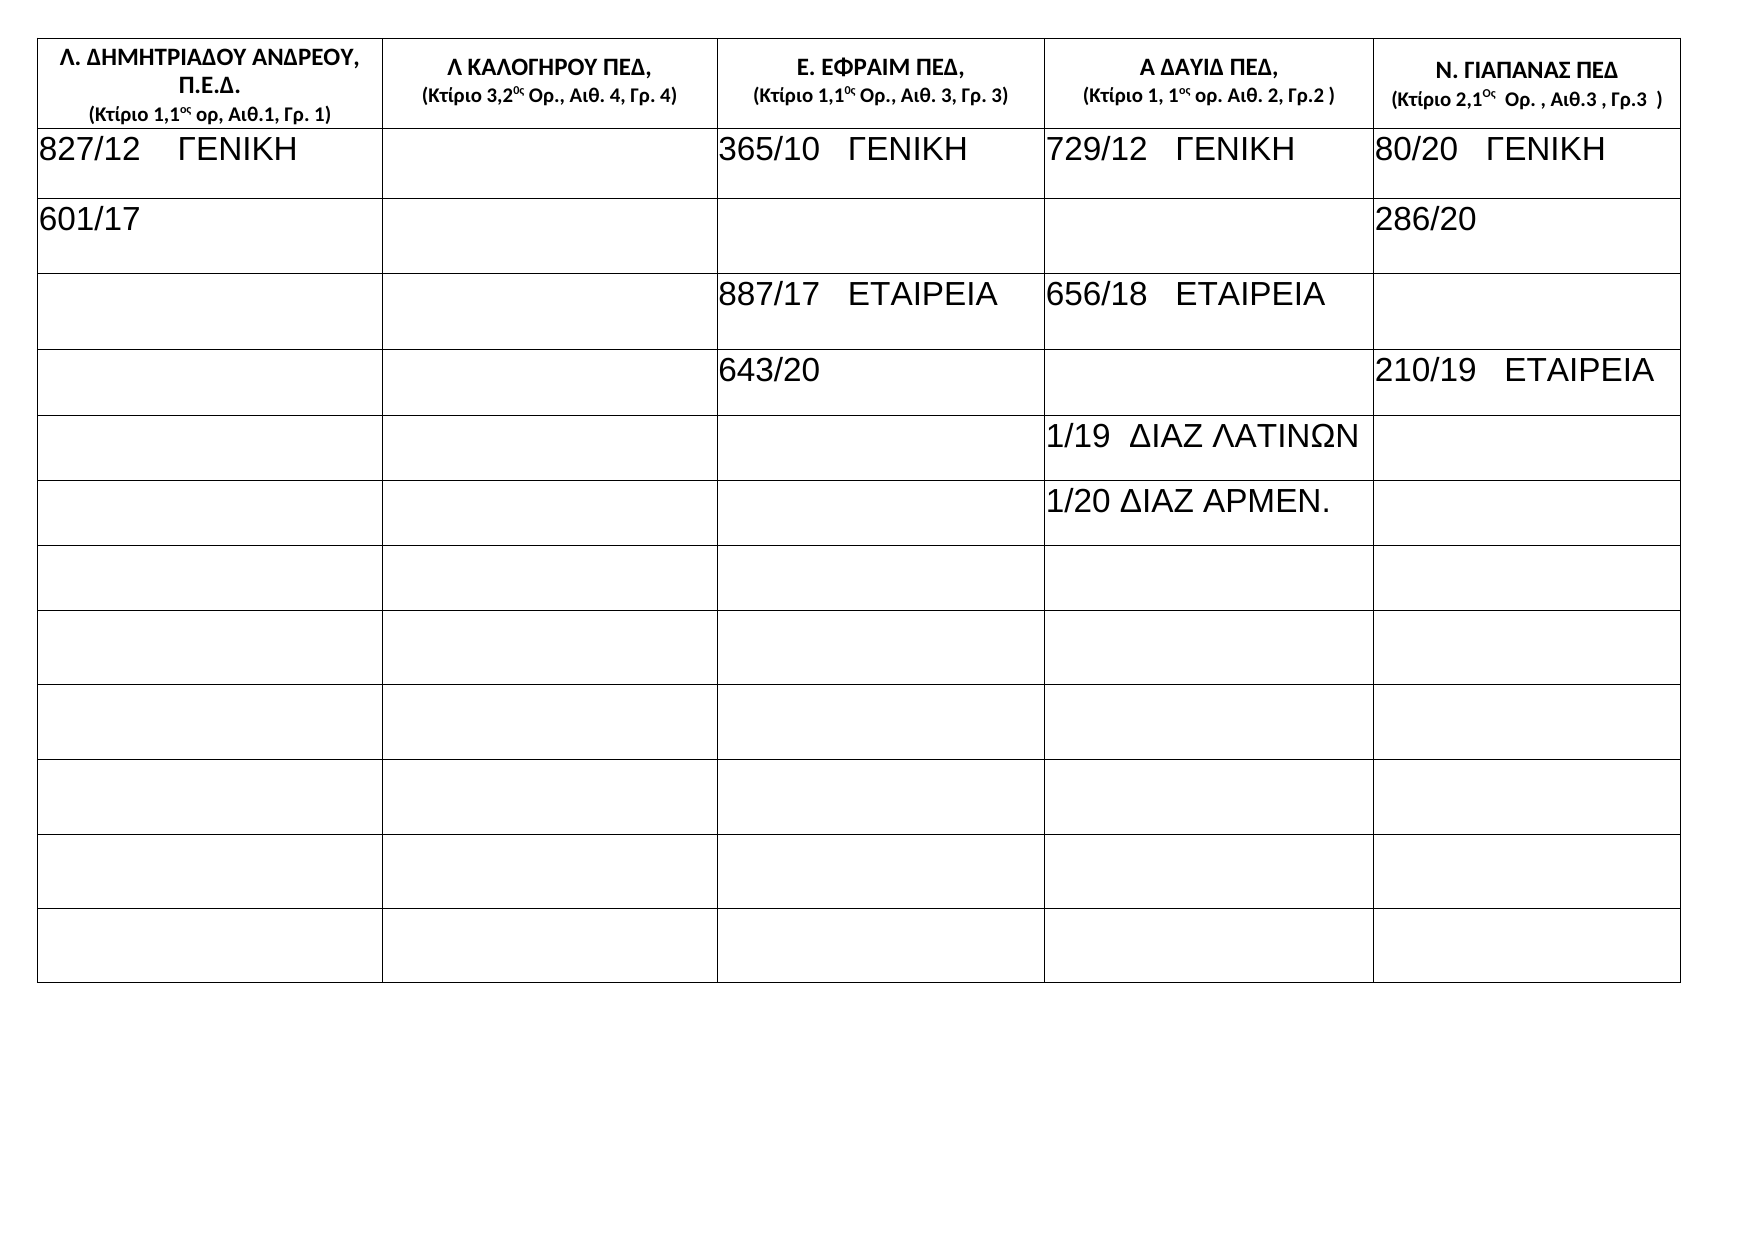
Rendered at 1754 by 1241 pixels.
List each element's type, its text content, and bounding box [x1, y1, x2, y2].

table_cell [1045, 835, 1373, 908]
table_cell [718, 760, 1044, 833]
table_cell [1045, 611, 1373, 684]
table_cell [1374, 685, 1680, 759]
table_cell [383, 546, 717, 610]
table_cell [38, 546, 382, 610]
table_cell [718, 481, 1044, 545]
table_cell [383, 685, 717, 759]
table_cell 656/18 ΕΤΑΙΡΕΙΑ [1045, 274, 1373, 349]
table_cell [383, 909, 717, 982]
table_cell [1045, 909, 1373, 982]
table_cell [383, 611, 717, 684]
table_cell 286/20 [1374, 199, 1680, 273]
table_cell 601/17 [38, 199, 382, 273]
table_cell [718, 199, 1044, 273]
table_cell [1374, 274, 1680, 349]
table_cell 887/17 ΕΤΑΙΡΕΙΑ [718, 274, 1044, 349]
table_cell [38, 611, 382, 684]
table_cell 210/19 ΕΤΑΙΡΕΙΑ [1374, 350, 1680, 415]
table_cell [383, 199, 717, 273]
table_cell 365/10 ΓΕΝΙΚΗ [718, 129, 1044, 198]
table_cell [38, 909, 382, 982]
table_cell [718, 416, 1044, 479]
table_cell [383, 274, 717, 349]
table_cell [718, 685, 1044, 759]
table_cell [38, 481, 382, 545]
table_header Ε. ΕΦΡΑΙΜ ΠΕΔ, (Κτίριο 1,10ς Ορ., Αιθ. 3, Γρ. 3) [718, 39, 1044, 127]
table_cell [1374, 835, 1680, 908]
table_cell [38, 835, 382, 908]
table_cell [38, 685, 382, 759]
table_cell [38, 416, 382, 479]
table_cell [38, 760, 382, 833]
table_cell [718, 835, 1044, 908]
table_cell [1045, 199, 1373, 273]
table_cell 643/20 [718, 350, 1044, 415]
table_cell [383, 481, 717, 545]
table_cell [383, 416, 717, 479]
table_cell [1045, 546, 1373, 610]
table_cell [383, 350, 717, 415]
table_cell [383, 129, 717, 198]
table_cell 80/20 ΓΕΝΙΚΗ [1374, 129, 1680, 198]
table_cell [1374, 481, 1680, 545]
table_cell [718, 611, 1044, 684]
table_cell [38, 350, 382, 415]
table_cell [1045, 685, 1373, 759]
table_cell [1374, 416, 1680, 479]
table_cell 729/12 ΓΕΝΙΚΗ [1045, 129, 1373, 198]
table_cell [718, 909, 1044, 982]
table_cell [1374, 909, 1680, 982]
table_cell [38, 274, 382, 349]
table_cell 1/19 ΔΙΑΖ ΛΑΤΙΝΩΝ [1045, 416, 1373, 479]
table_cell [1045, 350, 1373, 415]
table_cell 827/12 ΓΕΝΙΚΗ [38, 129, 382, 198]
table_header Λ ΚΑΛΟΓΗΡΟΥ ΠΕΔ, (Κτίριο 3,20ς Ορ., Αιθ. 4, Γρ. 4) [383, 39, 717, 127]
table_header Λ. ΔΗΜΗΤΡΙΑΔΟΥ ΑΝΔΡΕΟΥ, Π.Ε.Δ. (Κτίριο 1,1ος ορ, Αιθ.1, Γρ. 1) [38, 39, 382, 127]
table_header Ν. ΓΙΑΠΑΝΑΣ ΠΕΔ (Κτίριο 2,1Ος Ορ. , Αιθ.3 , Γρ.3 ) [1374, 39, 1680, 127]
table_cell [1374, 546, 1680, 610]
table_cell [718, 546, 1044, 610]
table_cell [1045, 760, 1373, 833]
table_header Α ΔΑΥΙΔ ΠΕΔ, (Κτίριο 1, 1ος ορ. Αιθ. 2, Γρ.2 ) [1045, 39, 1373, 127]
table_cell [1374, 760, 1680, 833]
table_cell [1374, 611, 1680, 684]
table_cell [383, 835, 717, 908]
table_cell [383, 760, 717, 833]
table_cell 1/20 ΔΙΑΖ ΑΡΜΕΝ. [1045, 481, 1373, 545]
